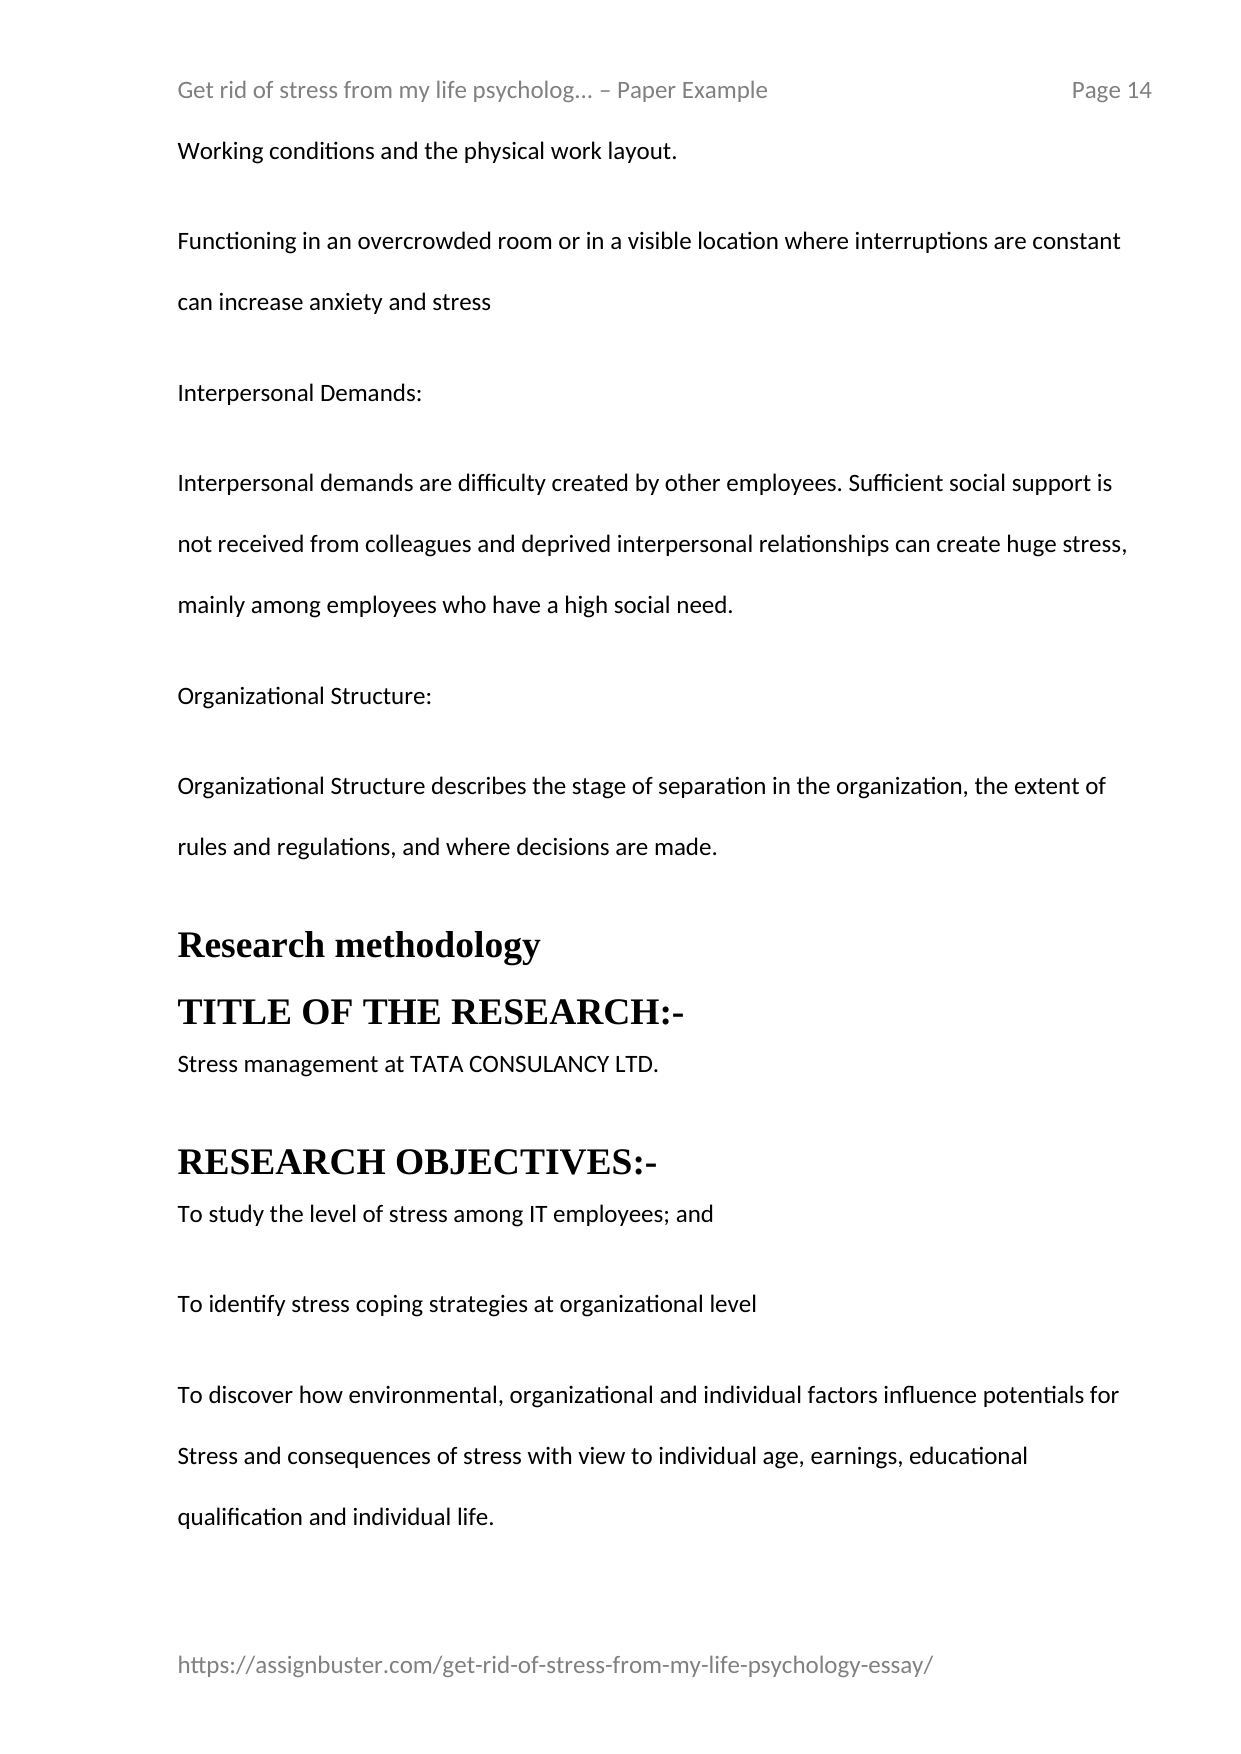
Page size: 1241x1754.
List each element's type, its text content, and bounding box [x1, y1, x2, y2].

subtitle RESEARCH OBJECTIVES:- [177, 1139, 1152, 1182]
text Interpersonal Demands: [177, 377, 1152, 407]
text Organizational Structure: [177, 680, 1152, 711]
text Functioning in an overcrowded room or in a visible location where interruptions are constant can increase anxiety and stress [177, 225, 1152, 317]
text To study the level of stress among IT employees; and [177, 1198, 1152, 1229]
subtitle TITLE OF THE RESEARCH:- [177, 989, 1152, 1033]
text Working conditions and the physical work layout. [177, 135, 1152, 165]
text Interpersonal demands are difficulty created by other employees. Sufficient social support is not received from colleagues and deprived interpersonal relationships can create huge stress, mainly among employees who have a high social need. [177, 467, 1152, 620]
text Organizational Structure describes the stage of separation in the organization, the extent of rules and regulations, and where decisions are made. [177, 771, 1152, 862]
text To identify stress coping strategies at organizational level [177, 1289, 1152, 1319]
text Stress management at TATA CONSULANCY LTD. [177, 1048, 1152, 1079]
subtitle Research methodology [177, 922, 1152, 965]
text To discover how environmental, organizational and individual factors influence potentials for Stress and consequences of stress with view to individual age, earnings, educational qualification and individual life. [177, 1379, 1152, 1532]
